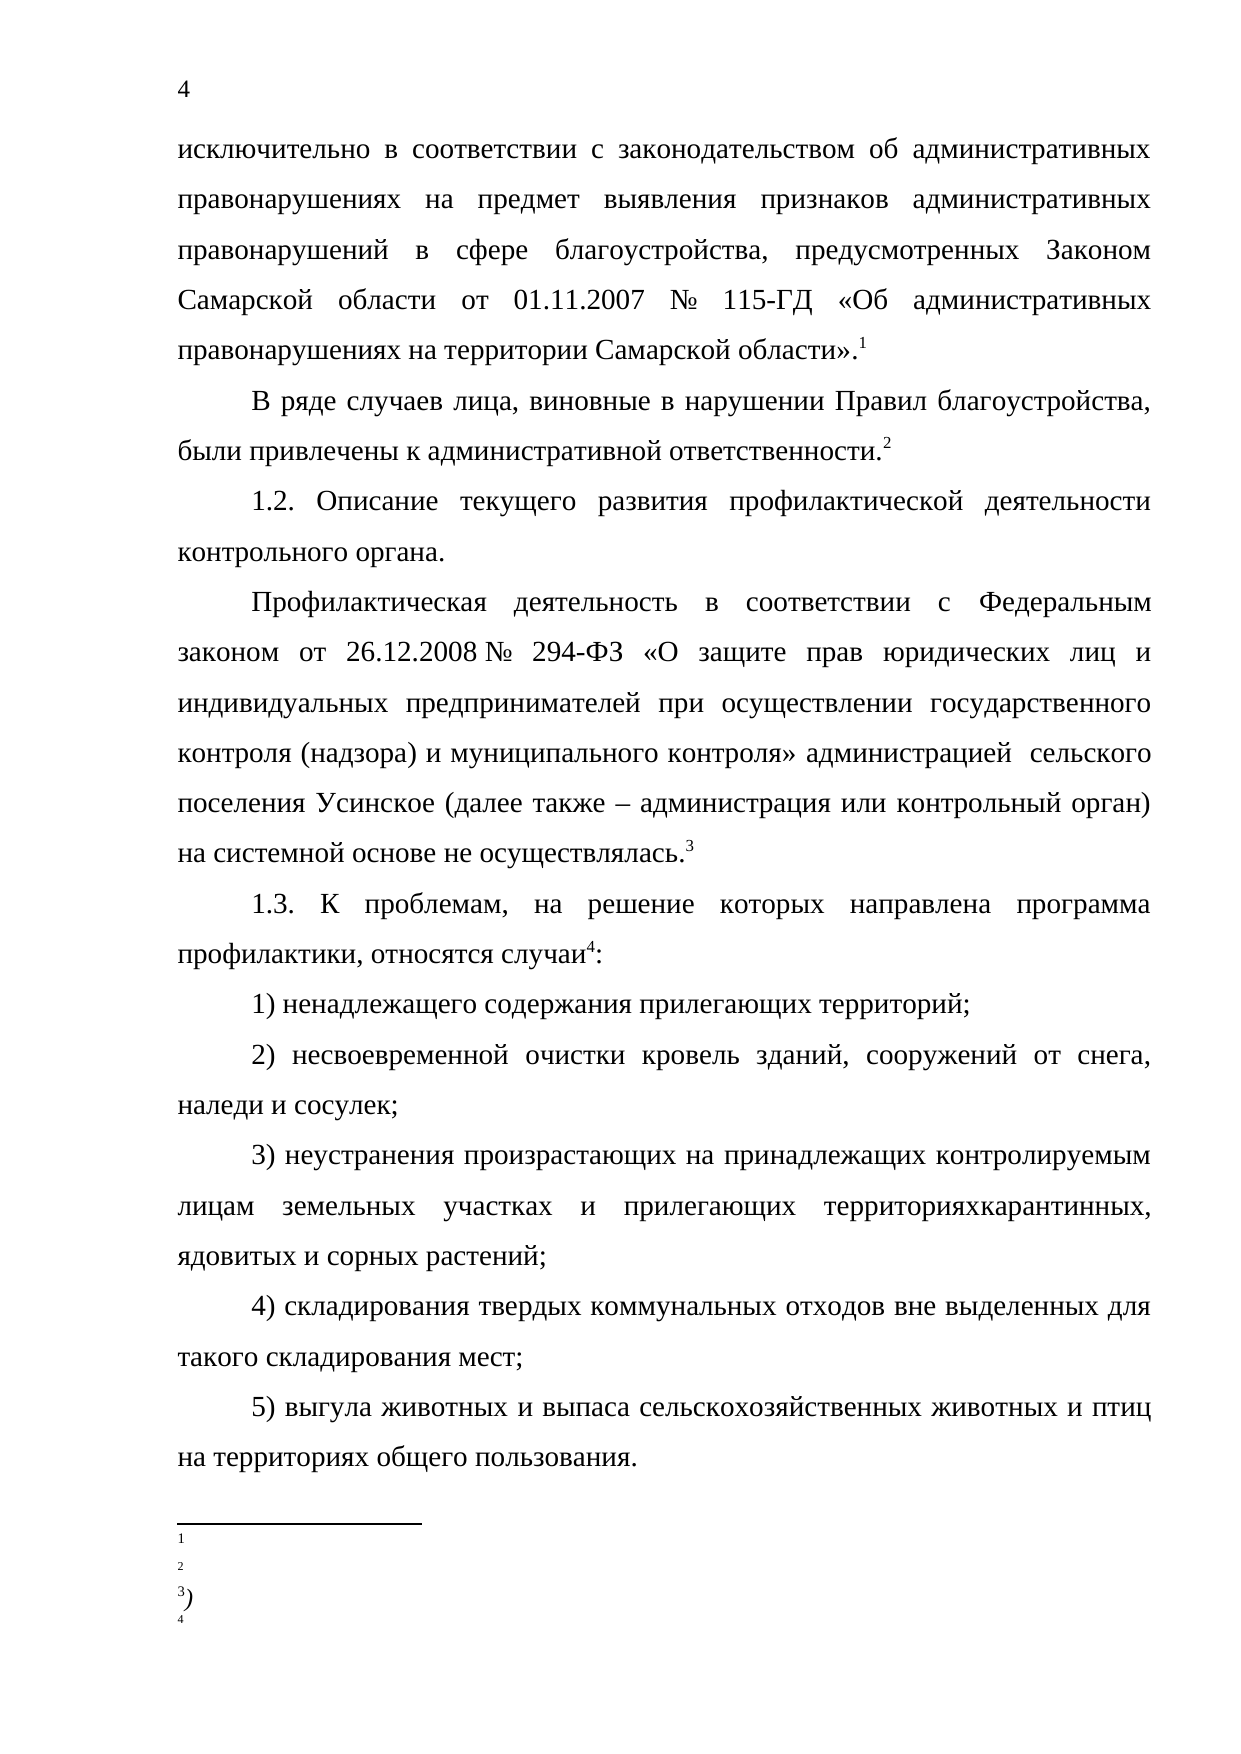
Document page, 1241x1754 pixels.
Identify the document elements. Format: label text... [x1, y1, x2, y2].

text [177, 131, 1152, 366]
text Профилактическая деятельность в соответствии с Федеральным законом от 26.12.2008 № 294-ФЗ «О защите прав юридических лиц и индивидуальных предпринимателей при осуществлении государственного контроля (надзора) и муниципального контроля» администрацией сельского поселения Усинское (далее также – администрация или контрольный орган) на системной основе не осуществлялась. [177, 584, 1152, 685]
text 1.2. Описание текущего развития профилактической деятельности контрольного органа. [177, 483, 1152, 567]
text 4) складирования твердых коммунальных отходов вне выделенных для такого складирования мест; [177, 1288, 1152, 1372]
text 2) несвоевременной очистки кровель зданий, сооружений от снега, наледи и сосулек; [177, 1037, 1152, 1121]
text 1.3. К проблемам, на решение которых направлена программа профилактики, относятся случаи: [177, 886, 1152, 970]
text 5) выгула животных и выпаса сельскохозяйственных животных и птиц на территориях общего пользования. [177, 1389, 1152, 1473]
text В ряде случаев лица, виновные в нарушении Правил благоустройства, были привлечены к административной ответственности. [177, 383, 1152, 467]
text 1) ненадлежащего содержания прилегающих территорий; [177, 987, 1152, 1020]
text 3) неустранения произрастающих на принадлежащих контролируемым лицам земельных участках и прилегающих территорияхкарантинных, ядовитых и сорных растений; [177, 1137, 1152, 1272]
text Профилактическая деятельность в соответствии с Федеральным законом от 26.12.2008 № 294-ФЗ «О защите прав юридических лиц и индивидуальных предпринимателей при осуществлении государственного контроля (надзора) и муниципального контроля» администрацией сельского поселения Усинское (далее также – администрация или контрольный орган) на системной основе не осуществлялась. [177, 718, 1152, 869]
